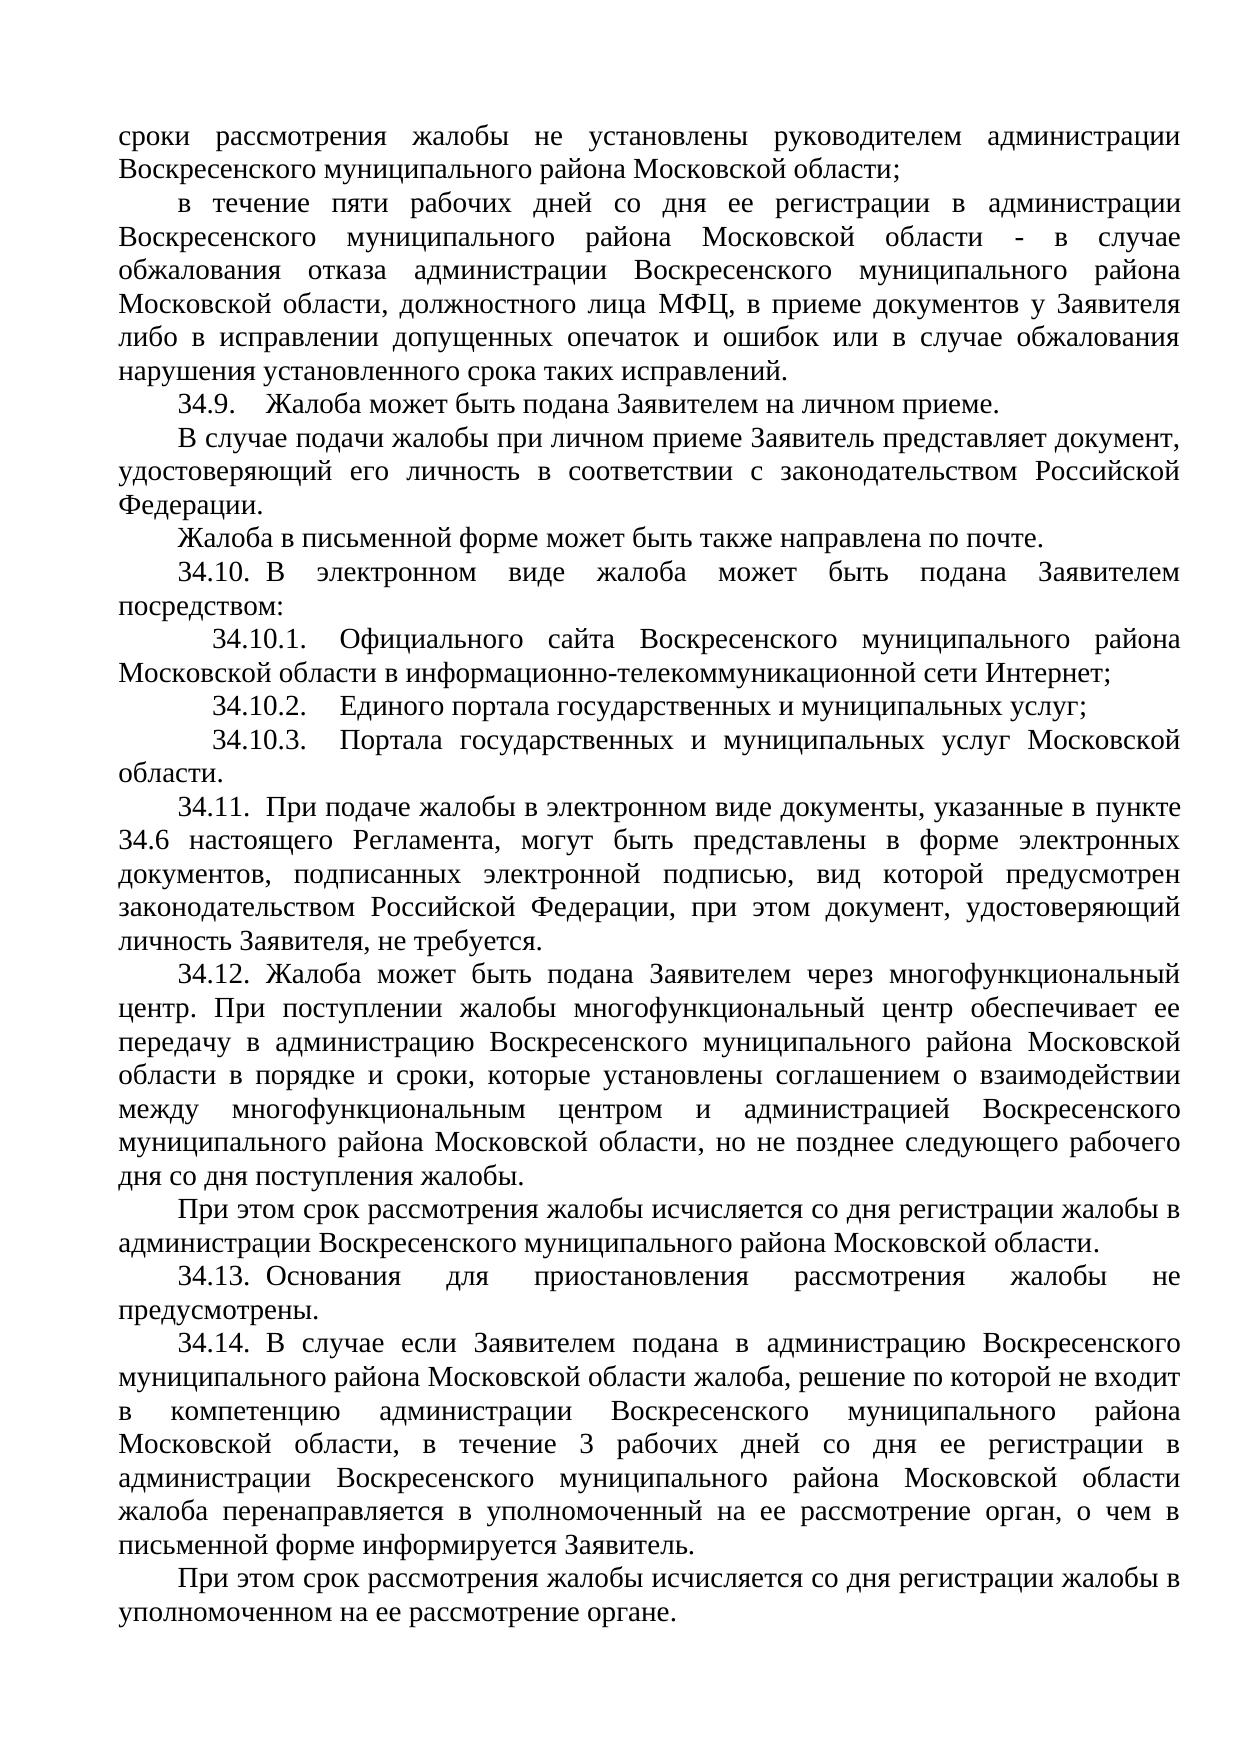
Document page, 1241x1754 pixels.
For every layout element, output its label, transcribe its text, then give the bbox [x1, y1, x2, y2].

list Единого портала государственных и муниципальных услуг; [118, 688, 1181, 722]
list Жалоба может быть подана Заявителем через многофункциональный центр. При поступлении жалобы многофункциональный центр обеспечивает ее передачу в администрацию Воскресенского муниципального района Московской области в порядке и сроки, которые установлены соглашением о взаимодействии между многофункциональным центром и администрацией Воскресенского муниципального района Московской области, но не позднее следующего рабочего дня со дня поступления жалобы. [118, 957, 1181, 1191]
text При этом срок рассмотрения жалобы исчисляется со дня регистрации жалобы в уполномоченном на ее рассмотрение органе. [118, 1560, 1181, 1627]
list В электронном виде жалоба может быть подана Заявителем посредством: [118, 554, 1181, 621]
text в течение пяти рабочих дней со дня ее регистрации в администрации Воскресенского муниципального района Московской области - в случае обжалования отказа администрации Воскресенского муниципального района Московской области, должностного лица МФЦ, в приеме документов у Заявителя либо в исправлении допущенных опечаток и ошибок или в случае обжалования нарушения установленного срока таких исправлений. [118, 185, 1181, 386]
list Портала государственных и муниципальных услуг Московской области. [118, 722, 1181, 789]
list В случае если Заявителем подана в администрацию Воскресенского муниципального района Московской области жалоба, решение по которой не входит в компетенцию администрации Воскресенского муниципального района Московской области, в течение 3 рабочих дней со дня ее регистрации в администрации Воскресенского муниципального района Московской области жалоба перенаправляется в уполномоченный на ее рассмотрение орган, о чем в письменной форме информируется Заявитель. [118, 1326, 1181, 1560]
text В случае подачи жалобы при личном приеме Заявитель представляет документ, удостоверяющий его личность в соответствии с законодательством Российской Федерации. [118, 420, 1181, 521]
list Жалоба может быть подана Заявителем на личном приеме. [118, 386, 1181, 420]
text При этом срок рассмотрения жалобы исчисляется со дня регистрации жалобы в администрации Воскресенского муниципального района Московской области. [118, 1191, 1181, 1258]
list Официального сайта Воскресенского муниципального района Московской области в информационно-телекоммуникационной сети Интернет; [118, 621, 1181, 688]
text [118, 118, 1181, 185]
text Жалоба в письменной форме может быть также направлена по почте. [118, 521, 1181, 554]
list При подаче жалобы в электронном виде документы, указанные в пункте 34.6 настоящего Регламента, могут быть представлены в форме электронных документов, подписанных электронной подписью, вид которой предусмотрен законодательством Российской Федерации, при этом документ, удостоверяющий личность Заявителя, не требуется. [118, 789, 1181, 957]
list Основания для приостановления рассмотрения жалобы не предусмотрены. [118, 1258, 1181, 1326]
